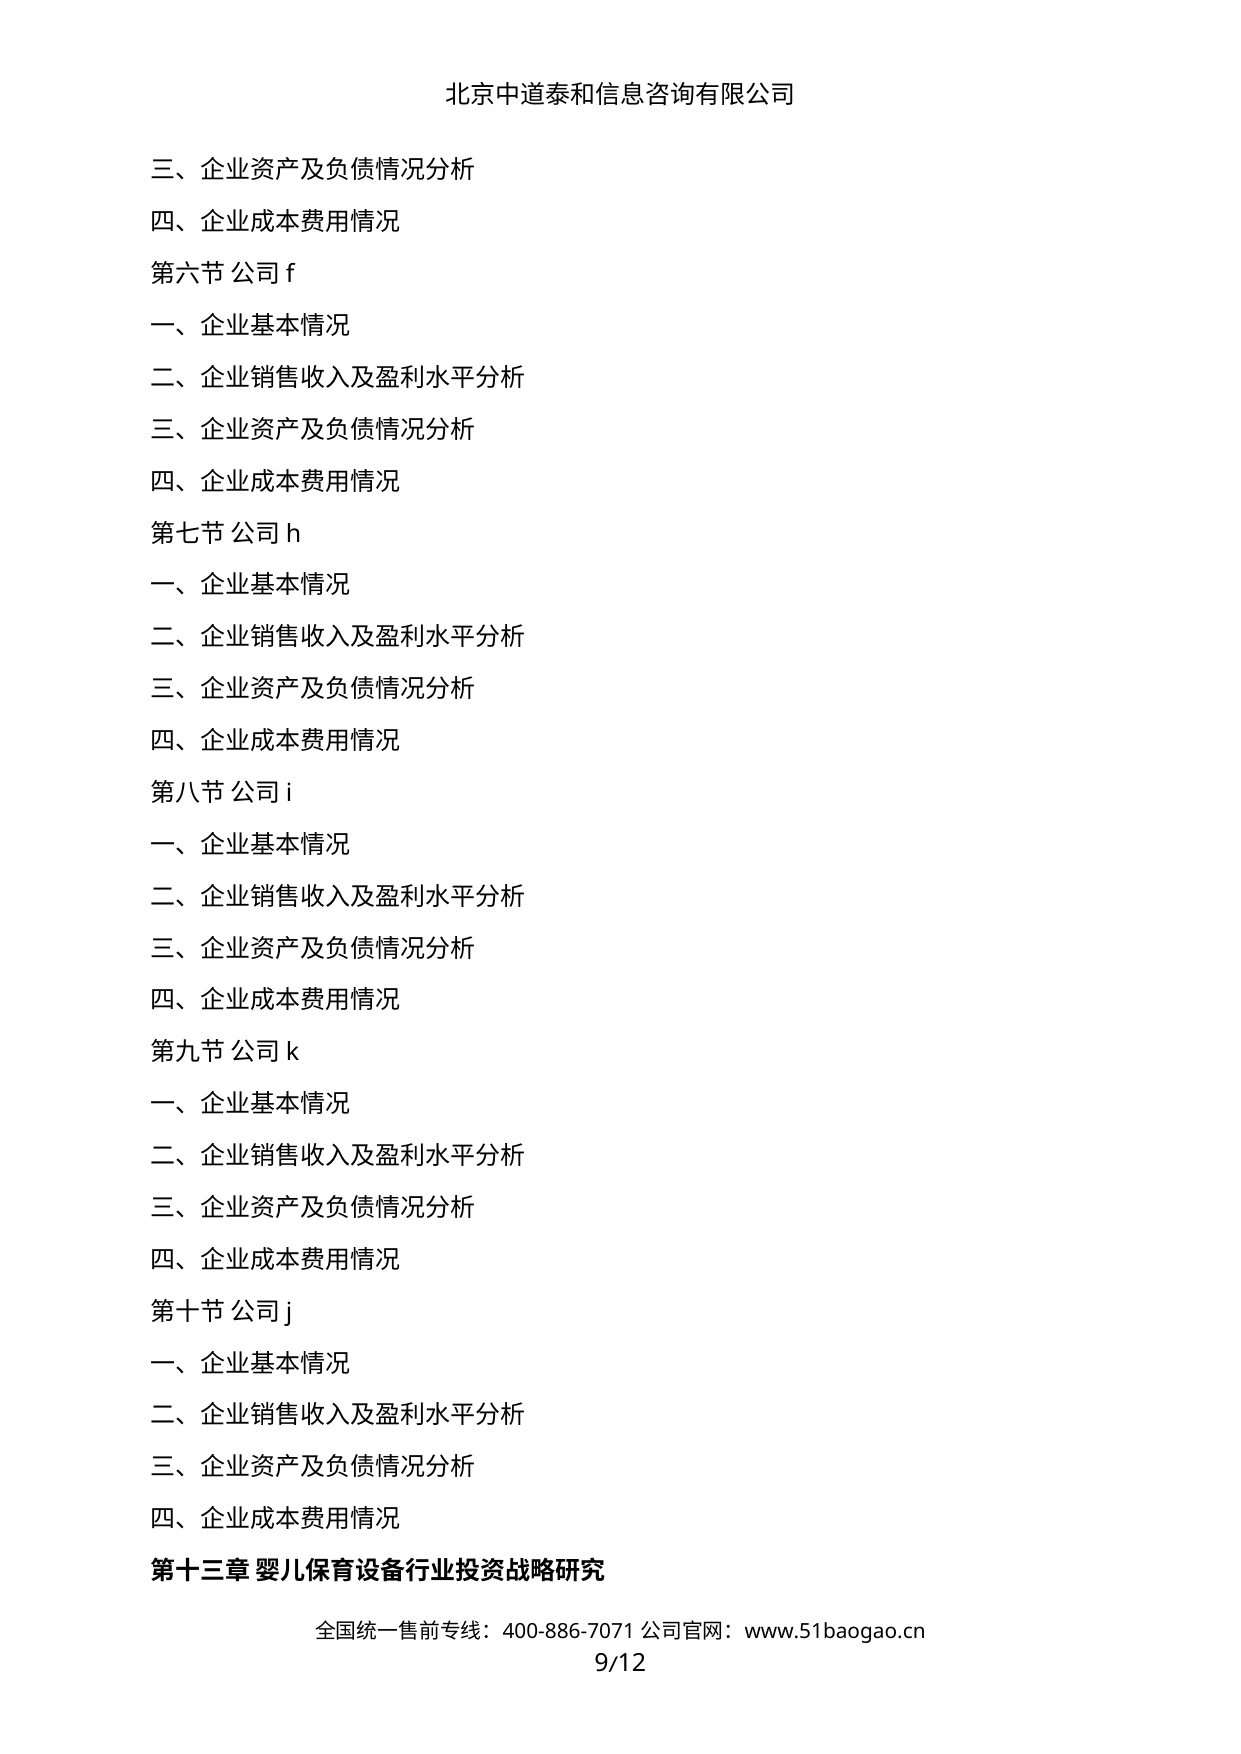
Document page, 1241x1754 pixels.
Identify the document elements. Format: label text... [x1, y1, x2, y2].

text 四、企业成本费用情况 [150, 202, 1090, 238]
text 二、企业销售收入及盈利水平分析 [150, 617, 1090, 653]
text 第十节 公司j [150, 1291, 1090, 1327]
text 第八节 公司i [150, 772, 1090, 809]
text 三、企业资产及负债情况分析 [150, 150, 1090, 186]
text 二、企业销售收入及盈利水平分析 [150, 876, 1090, 912]
text 第九节 公司k [150, 1032, 1090, 1068]
text 一、企业基本情况 [150, 306, 1090, 342]
text 二、企业销售收入及盈利水平分析 [150, 357, 1090, 394]
text 四、企业成本费用情况 [150, 980, 1090, 1016]
text 三、企业资产及负债情况分析 [150, 928, 1090, 964]
text 三、企业资产及负债情况分析 [150, 409, 1090, 446]
text 一、企业基本情况 [150, 824, 1090, 861]
text 第十三章 婴儿保育设备行业投资战略研究 [150, 1551, 1090, 1587]
text 四、企业成本费用情况 [150, 721, 1090, 757]
text 一、企业基本情况 [150, 1343, 1090, 1379]
text 三、企业资产及负债情况分析 [150, 669, 1090, 705]
text 四、企业成本费用情况 [150, 461, 1090, 497]
text 第七节 公司h [150, 513, 1090, 549]
text 三、企业资产及负债情况分析 [150, 1447, 1090, 1483]
text 四、企业成本费用情况 [150, 1239, 1090, 1276]
text 一、企业基本情况 [150, 1084, 1090, 1120]
text 第六节 公司f [150, 254, 1090, 290]
text 一、企业基本情况 [150, 565, 1090, 601]
text 三、企业资产及负债情况分析 [150, 1187, 1090, 1224]
text 二、企业销售收入及盈利水平分析 [150, 1395, 1090, 1431]
text 四、企业成本费用情况 [150, 1499, 1090, 1535]
text 二、企业销售收入及盈利水平分析 [150, 1136, 1090, 1172]
